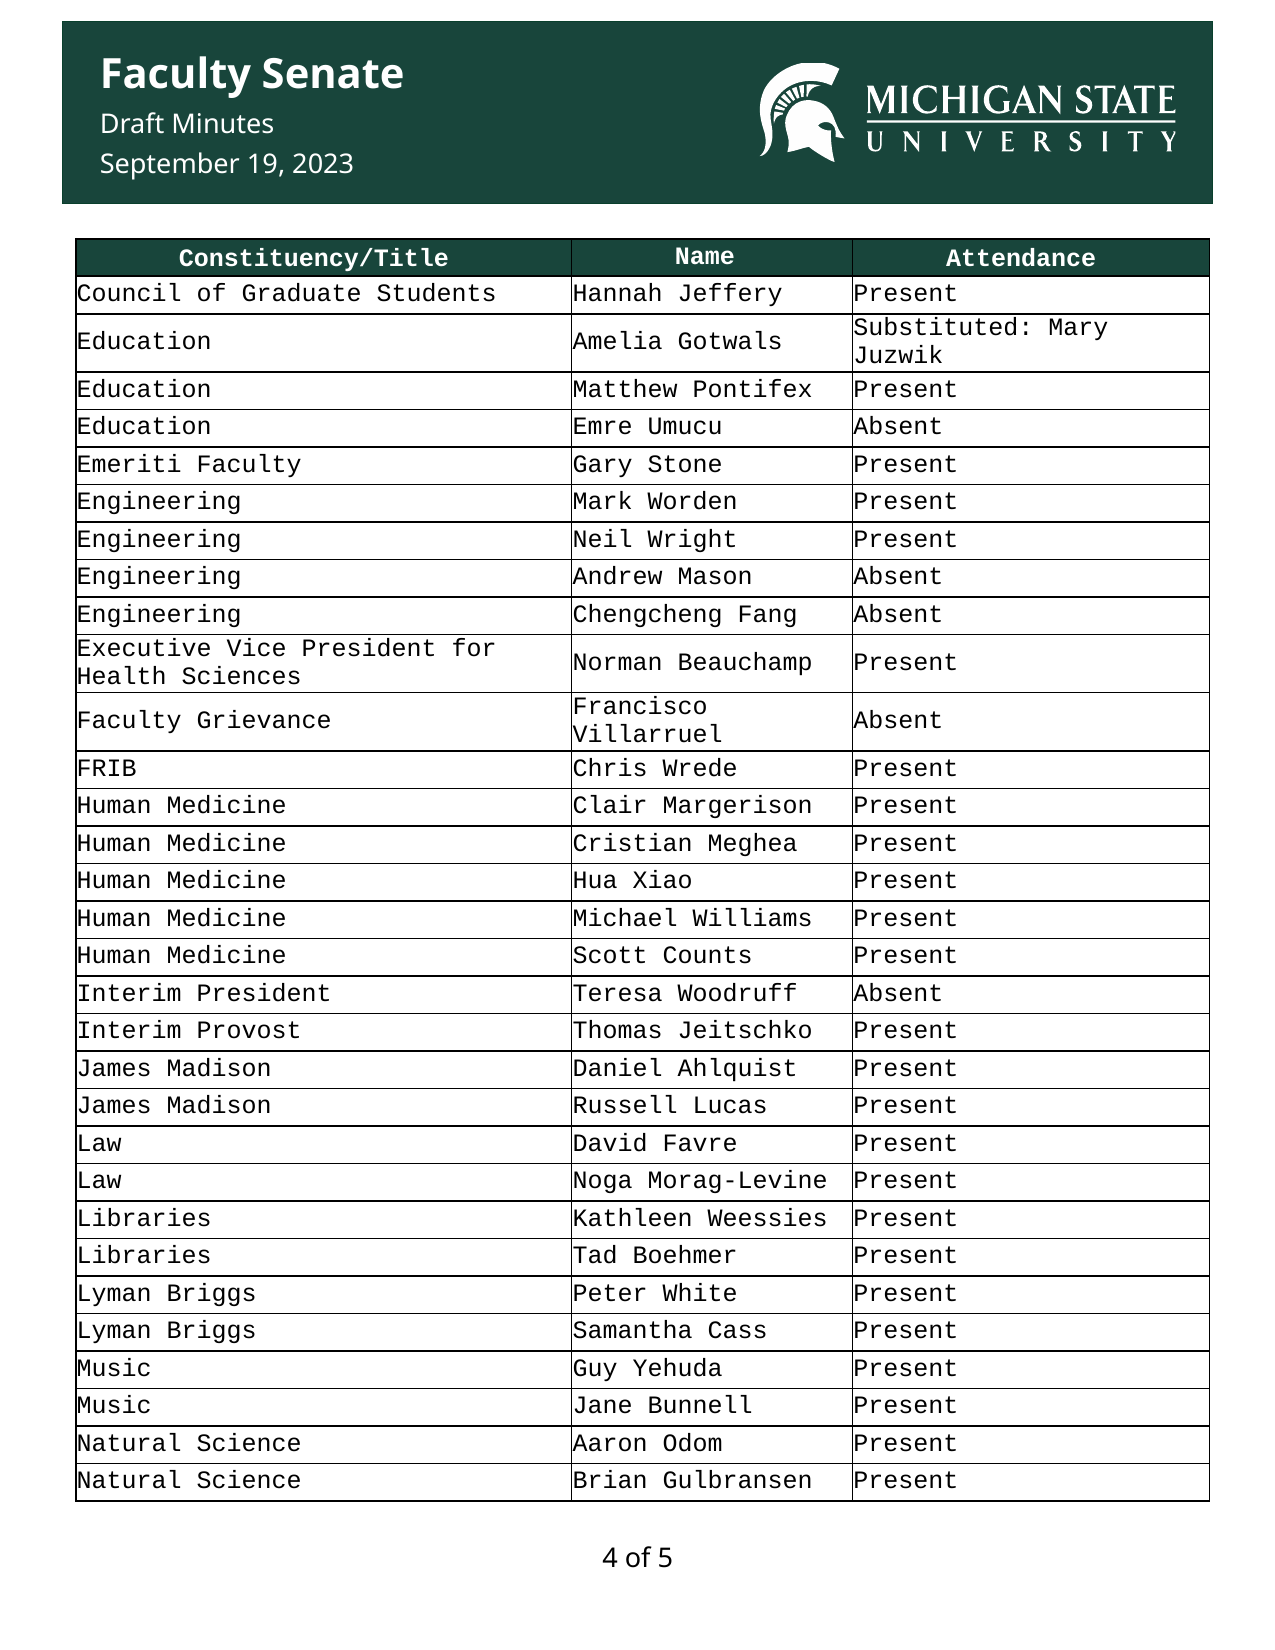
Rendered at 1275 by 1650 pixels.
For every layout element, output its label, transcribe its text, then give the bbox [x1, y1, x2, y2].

table_cell Neil Wright [572, 523, 852, 559]
table_cell Hannah Jeffery [572, 277, 852, 313]
table_cell Executive Vice President for Health Sciences [77, 635, 571, 692]
table_cell Present [853, 1314, 1209, 1350]
table_cell Matthew Pontifex [572, 373, 852, 409]
table_cell Present [853, 1089, 1209, 1125]
table_cell Chris Wrede [572, 752, 852, 788]
table_cell Natural Science [77, 1427, 571, 1463]
table_cell Guy Yehuda [572, 1352, 852, 1388]
table_cell Present [853, 373, 1209, 409]
table_cell Andrew Mason [572, 560, 852, 596]
table_cell Peter White [572, 1277, 852, 1313]
table_cell Russell Lucas [572, 1089, 852, 1125]
table_cell Present [853, 827, 1209, 863]
table_cell Engineering [77, 485, 571, 521]
table_cell Kathleen Weessies [572, 1202, 852, 1238]
table_cell Human Medicine [77, 939, 571, 975]
table_cell Teresa Woodruff [572, 977, 852, 1013]
table_cell Human Medicine [77, 827, 571, 863]
table_cell Francisco Villarruel [572, 693, 852, 750]
table_cell Human Medicine [77, 789, 571, 825]
table_cell Present [853, 523, 1209, 559]
table_cell Absent [853, 977, 1209, 1013]
table_cell Law [77, 1127, 571, 1163]
table_cell Present [853, 1427, 1209, 1463]
table_cell Clair Margerison [572, 789, 852, 825]
table_cell Absent [853, 598, 1209, 634]
table_cell Gary Stone [572, 448, 852, 484]
table_cell Libraries [77, 1202, 571, 1238]
table_cell Libraries [77, 1239, 571, 1275]
table_cell Present [853, 789, 1209, 825]
table_cell Noga Morag-Levine [572, 1164, 852, 1200]
table_cell Present [853, 752, 1209, 788]
table_cell Hua Xiao [572, 864, 852, 900]
table_cell James Madison [77, 1052, 571, 1088]
table_cell Chengcheng Fang [572, 598, 852, 634]
table_cell Amelia Gotwals [572, 315, 852, 371]
table_cell Education [77, 315, 571, 371]
table_cell Jane Bunnell [572, 1389, 852, 1425]
table_cell Substituted: Mary Juzwik [853, 315, 1209, 371]
table_cell Music [77, 1389, 571, 1425]
table_cell Samantha Cass [572, 1314, 852, 1350]
table_cell Absent [853, 693, 1209, 750]
table_cell Present [853, 1052, 1209, 1088]
table_cell Interim Provost [77, 1014, 571, 1050]
table_cell Emeriti Faculty [77, 448, 571, 484]
table_cell Scott Counts [572, 939, 852, 975]
table_cell Aaron Odom [572, 1427, 852, 1463]
table_cell Present [853, 1202, 1209, 1238]
table_cell Engineering [77, 598, 571, 634]
table_cell Natural Science [77, 1464, 571, 1500]
table_cell David Favre [572, 1127, 852, 1163]
table_cell Present [853, 1277, 1209, 1313]
table_cell Council of Graduate Students [77, 277, 571, 313]
table_cell Lyman Briggs [77, 1314, 571, 1350]
table_cell Present [853, 485, 1209, 521]
table_cell Human Medicine [77, 902, 571, 938]
table_cell Engineering [77, 560, 571, 596]
table_cell Michael Williams [572, 902, 852, 938]
table_cell Education [77, 373, 571, 409]
table_cell FRIB [77, 752, 571, 788]
table_cell James Madison [77, 1089, 571, 1125]
table_cell Absent [853, 410, 1209, 446]
table_cell Present [853, 635, 1209, 692]
table_cell Present [853, 1164, 1209, 1200]
table_cell Emre Umucu [572, 410, 852, 446]
table_header Attendance [853, 240, 1209, 275]
table_cell Present [853, 1352, 1209, 1388]
table_cell Lyman Briggs [77, 1277, 571, 1313]
table_cell Music [77, 1352, 571, 1388]
table_cell Present [853, 1014, 1209, 1050]
table_cell Engineering [77, 523, 571, 559]
table_cell Present [853, 277, 1209, 313]
table_cell Law [77, 1164, 571, 1200]
table_cell Tad Boehmer [572, 1239, 852, 1275]
table_cell Absent [853, 560, 1209, 596]
table_cell Human Medicine [77, 864, 571, 900]
table_header Name [572, 240, 852, 275]
table_cell Present [853, 1389, 1209, 1425]
table_cell Thomas Jeitschko [572, 1014, 852, 1050]
table_header Constituency/Title [77, 240, 571, 275]
table_cell Present [853, 939, 1209, 975]
table_cell Present [853, 1464, 1209, 1500]
table_cell Brian Gulbransen [572, 1464, 852, 1500]
table_cell Interim President [77, 977, 571, 1013]
table_cell Education [77, 410, 571, 446]
table_cell Present [853, 448, 1209, 484]
table_cell Norman Beauchamp [572, 635, 852, 692]
table_cell Faculty Grievance [77, 693, 571, 750]
table_cell Present [853, 1239, 1209, 1275]
table_cell Cristian Meghea [572, 827, 852, 863]
table_cell Mark Worden [572, 485, 852, 521]
table_cell Present [853, 902, 1209, 938]
table_cell Daniel Ahlquist [572, 1052, 852, 1088]
table_cell Present [853, 864, 1209, 900]
table_cell Present [853, 1127, 1209, 1163]
